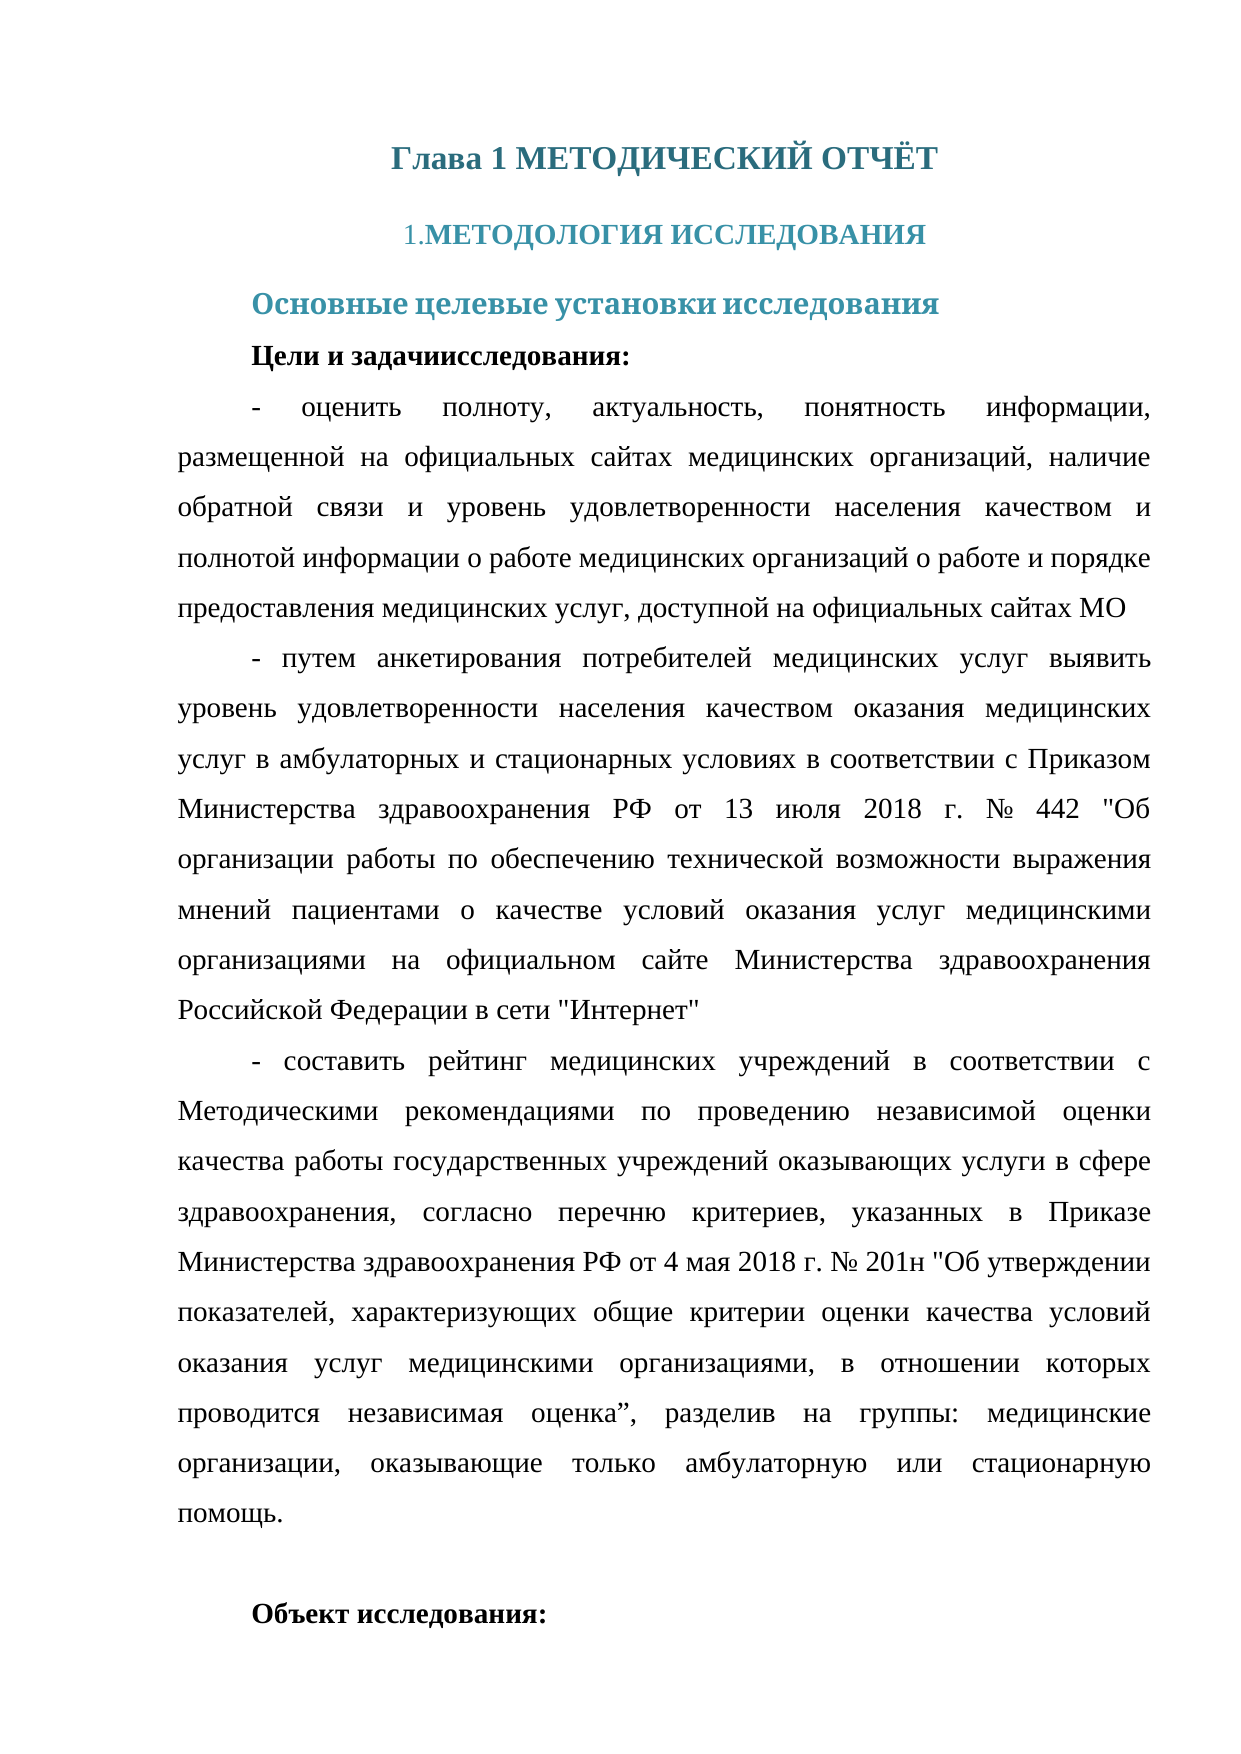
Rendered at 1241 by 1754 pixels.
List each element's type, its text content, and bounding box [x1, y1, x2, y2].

subtitle Основные целевые установки исследования [177, 288, 1152, 322]
text - составить рейтинг медицинских учреждений в соответствии с Методическими рекомендациями по проведению независимой оценки качества работы государственных учреждений оказывающих услуги в сфере здравоохранения, согласно перечню критериев, указанных в Приказе Министерства здравоохранения РФ от 4 мая 2018 г. № 201н "Об утверждении показателей, характеризующих общие критерии оценки качества условий оказания услуг медицинскими организациями, в отношении которых проводится независимая оценка”, разделив на группы: медицинские организации, оказывающие только амбулаторную или стационарную помощь. [177, 1043, 1152, 1529]
subtitle МЕТОДОЛОГИЯ ИССЛЕДОВАНИЯ [177, 217, 1152, 251]
subtitle МЕТОДИЧЕСКИЙ ОТЧЁТ [177, 139, 1152, 177]
text Цели и задачиисследования: [177, 338, 1152, 372]
text - оценить полноту, актуальность, понятность информации, размещенной на официальных сайтах медицинских организаций, наличие обратной связи и уровень удовлетворенности населения качеством и полнотой информации о работе медицинских организаций о работе и порядке предоставления медицинских услуг, доступной на официальных сайтах МО [177, 389, 1152, 623]
text - путем анкетирования потребителей медицинских услуг выявить уровень удовлетворенности населения качеством оказания медицинских услуг в амбулаторных и стационарных условиях в соответствии с Приказом Министерства здравоохранения РФ от 13 июля 2018 г. № 442 "Об организации работы по обеспечению технической возможности выражения мнений пациентами о качестве условий оказания услуг медицинскими организациями на официальном сайте Министерства здравоохранения Российской Федерации в сети "Интернет" [177, 640, 1152, 1026]
text Объект исследования: [177, 1596, 1152, 1630]
